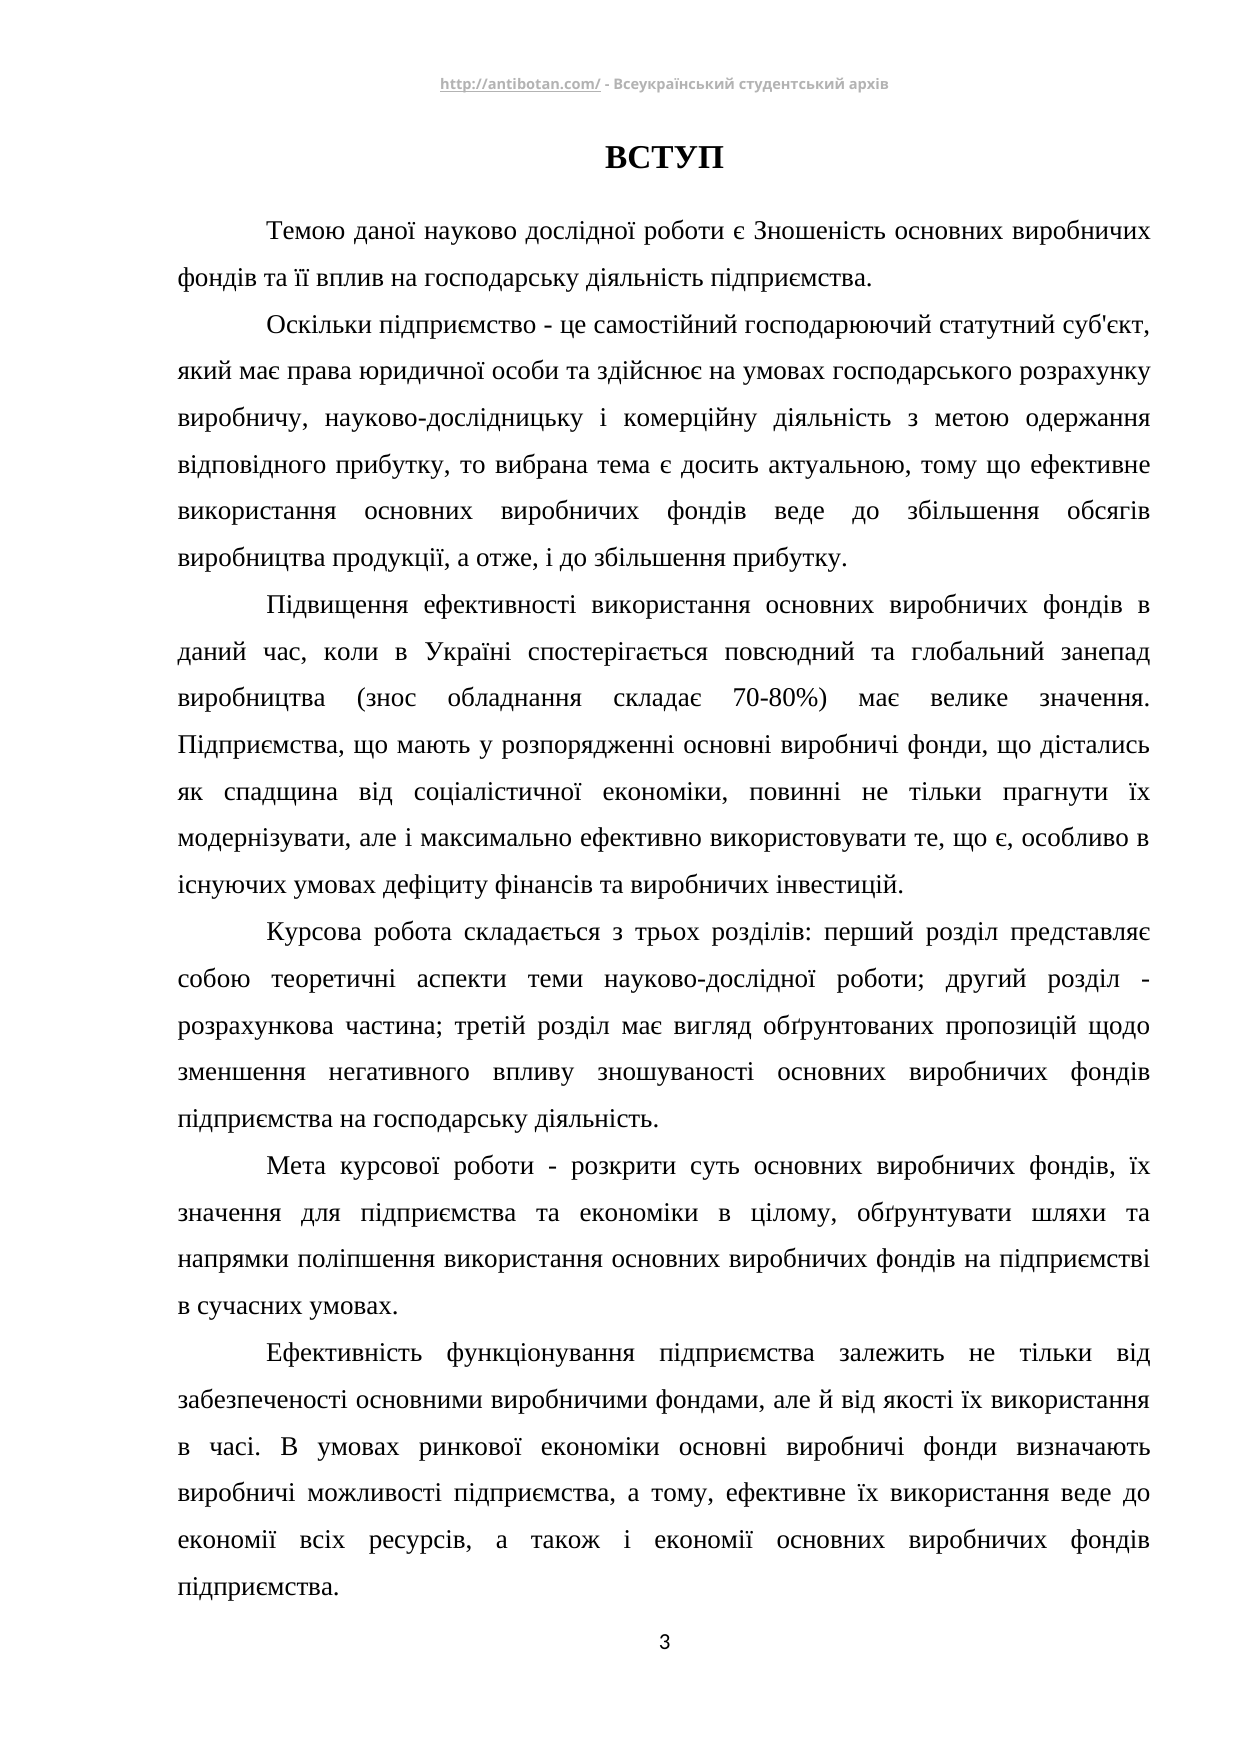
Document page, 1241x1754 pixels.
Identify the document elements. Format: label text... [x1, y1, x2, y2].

text Мета курсової роботи - розкрити суть основних виробничих фондів, їх значення для підприємства та економіки в цілому, обґрунтувати шляхи та напрямки поліпшення використання основних виробничих фондів на підприємстві в сучасних умовах. [177, 1149, 1152, 1320]
text Темою даної науково дослідної роботи є Зношеність основних виробничих фондів та її вплив на господарську діяльність підприємства. [177, 214, 1152, 292]
text Оскільки підприємство - це самостійний господарюючий статутний суб'єкт, який має права юридичної особи та здійснює на умовах господарського розрахунку виробничу, науково-дослідницьку і комерційну діяльність з метою одержання відповідного прибутку, то вибрана тема є досить актуальною, тому що ефективне використання основних виробничих фондів веде до збільшення обсягів виробництва продукції, а отже, і до збільшення прибутку. [177, 308, 1152, 572]
text Ефективність функціонування підприємства залежить не тільки від забезпеченості основними виробничими фондами, але й від якості їх використання в часі. В умовах ринкової економіки основні виробничі фонди визначають виробничі можливості підприємства, а тому, ефективне їх використання веде до економії всіх ресурсів, а також і економії основних виробничих фондів підприємства. [177, 1336, 1152, 1601]
text Курсова робота складається з трьох розділів: перший розділ представляє собою теоретичні аспекти теми науково-дослідної роботи; другий розділ - розрахункова частина; третій розділ має вигляд обґрунтованих пропозицій щодо зменшення негативного впливу зношуваності основних виробничих фондів підприємства на господарську діяльність. [177, 915, 1152, 1133]
text Підвищення ефективності використання основних виробничих фондів в даний час, коли в Україні спостерігається повсюдний та глобальний занепад виробництва (знос обладнання складає 70-80%) має велике значення. Підприємства, що мають у розпорядженні основні виробничі фонди, що дістались як спадщина від соціалістичної економіки, повинні не тільки прагнути їх модернізувати, але і максимально ефективно використовувати те, що є, особливо в існуючих умовах дефіциту фінансів та виробничих інвестицій. [177, 588, 1152, 899]
text ВСТУП [177, 138, 1152, 176]
